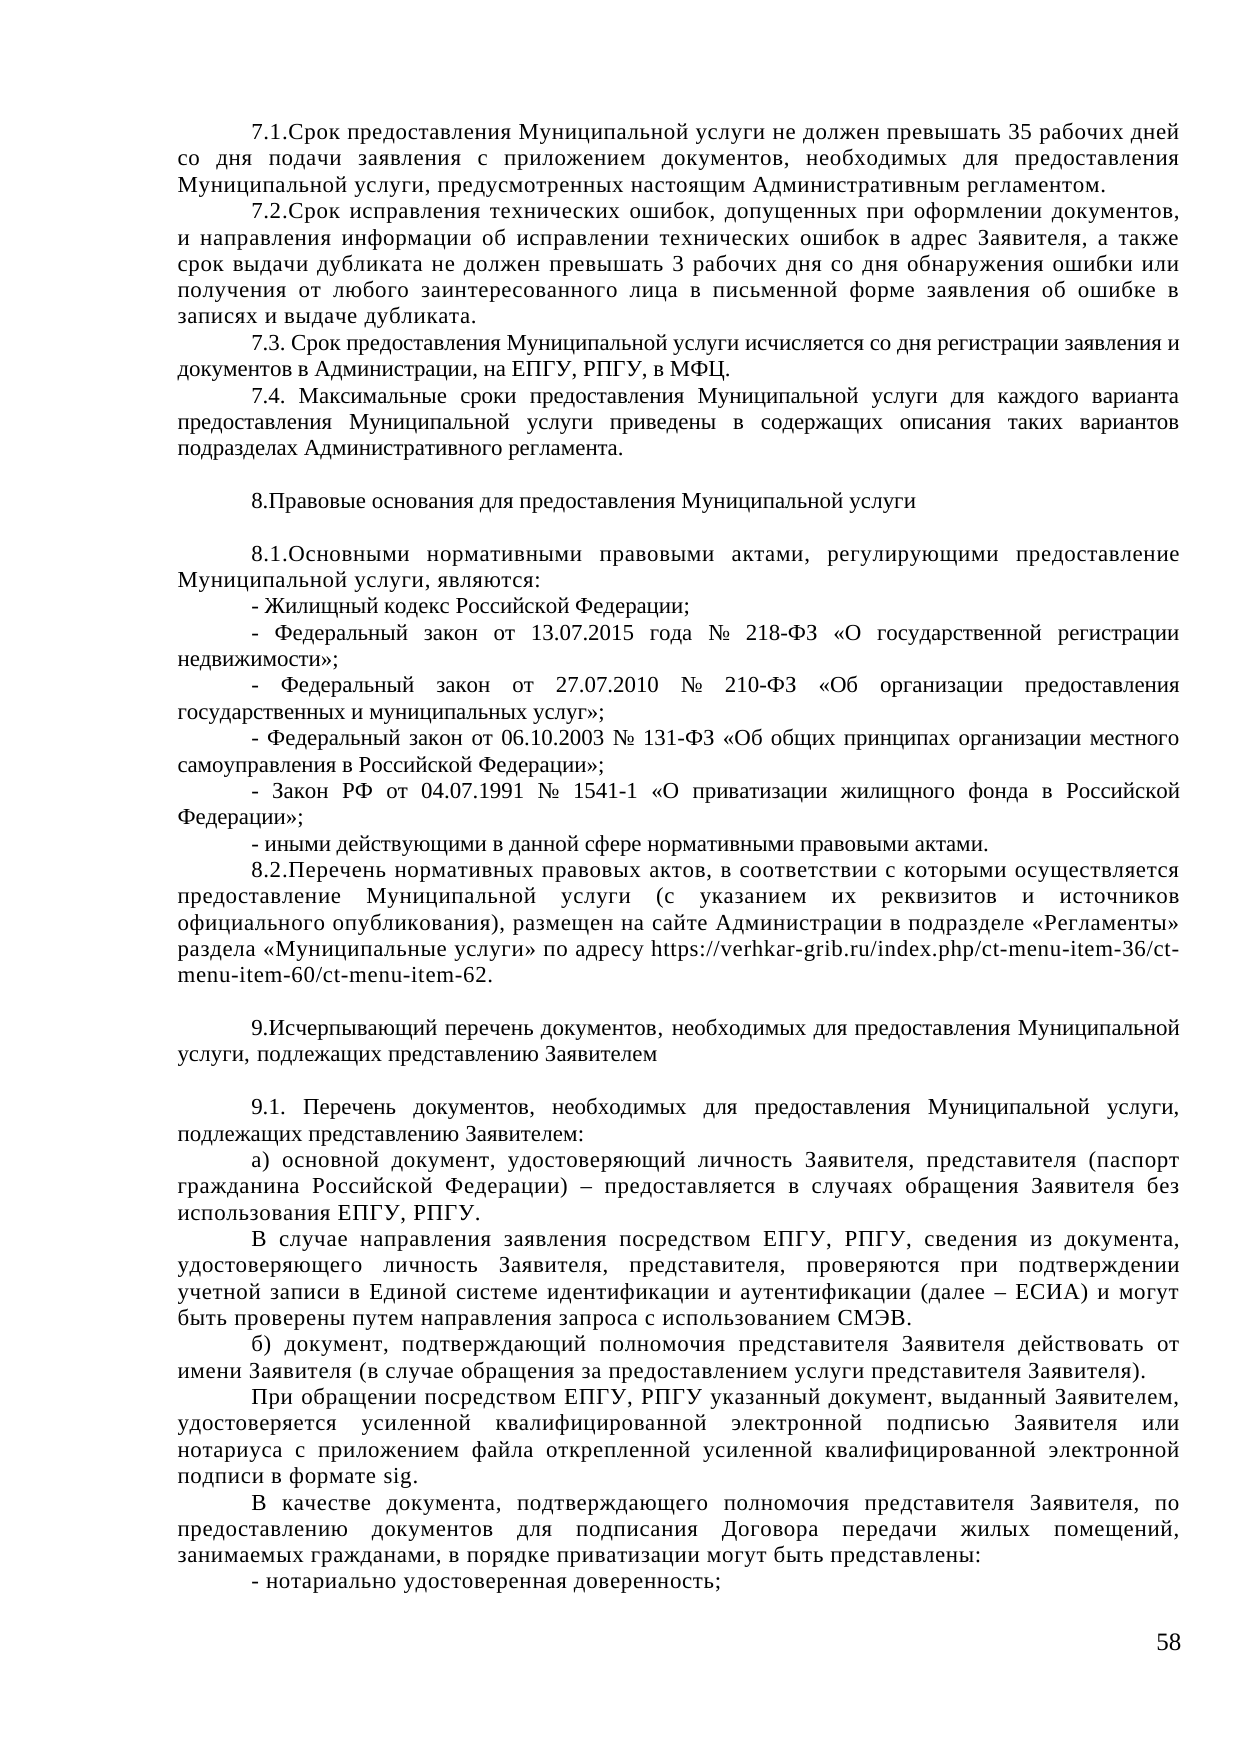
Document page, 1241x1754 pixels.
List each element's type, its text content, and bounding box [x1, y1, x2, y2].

text 9.1. Перечень документов, необходимых для предоставления Муниципальной услуги, подлежащих представлению Заявителем: [177, 1093, 1181, 1146]
text 8.Правовые основания для предоставления Муниципальной услуги [177, 487, 1181, 513]
text - нотариально удостоверенная доверенность; [177, 1568, 1181, 1594]
text б) документ, подтверждающий полномочия представителя Заявителя действовать от имени Заявителя (в случае обращения за предоставлением услуги представителя Заявителя). [177, 1330, 1181, 1383]
text - Федеральный закон от 13.07.2015 года № 218-ФЗ «О государственной регистрации недвижимости»; [177, 619, 1181, 672]
text В случае направления заявления посредством ЕПГУ, РПГУ, сведения из документа, удостоверяющего личность Заявителя, представителя, проверяются при подтверждении учетной записи в Единой системе идентификации и аутентификации (далее – ЕСИА) и могут быть проверены путем направления запроса с использованием СМЭВ. [177, 1225, 1181, 1330]
text - Федеральный закон от 06.10.2003 № 131-ФЗ «Об общих принципах организации местного самоуправления в Российской Федерации»; [177, 724, 1181, 777]
text 7.4. Максимальные сроки предоставления Муниципальной услуги для каждого варианта предоставления Муниципальной услуги приведены в содержащих описания таких вариантов подразделах Административного регламента. [177, 382, 1181, 461]
text 7.1.Срок предоставления Муниципальной услуги не должен превышать 35 рабочих дней со дня подачи заявления с приложением документов, необходимых для предоставления Муниципальной услуги, предусмотренных настоящим Административным регламентом. [177, 118, 1181, 197]
text - Закон РФ от 04.07.1991 № 1541-1 «О приватизации жилищного фонда в Российской Федерации»; [177, 777, 1181, 830]
text а) основной документ, удостоверяющий личность Заявителя, представителя (паспорт гражданина Российской Федерации) – предоставляется в случаях обращения Заявителя без использования ЕПГУ, РПГУ. [177, 1146, 1181, 1225]
text При обращении посредством ЕПГУ, РПГУ указанный документ, выданный Заявителем, удостоверяется усиленной квалифицированной электронной подписью Заявителя или нотариуса с приложением файла открепленной усиленной квалифицированной электронной подписи в формате sig. [177, 1383, 1181, 1488]
text 9.Исчерпывающий перечень документов, необходимых для предоставления Муниципальной услуги, подлежащих представлению Заявителем [177, 1014, 1181, 1067]
text 7.2.Срок исправления технических ошибок, допущенных при оформлении документов, и направления информации об исправлении технических ошибок в адрес Заявителя, а также срок выдачи дубликата не должен превышать 3 рабочих дня со дня обнаружения ошибки или получения от любого заинтересованного лица в письменной форме заявления об ошибке в записях и выдаче дубликата. [177, 197, 1181, 329]
text 7.3. Срок предоставления Муниципальной услуги исчисляется со дня регистрации заявления и документов в Администрации, на ЕПГУ, РПГУ, в МФЦ. [177, 329, 1181, 382]
text 8.1.Основными нормативными правовыми актами, регулирующими предоставление Муниципальной услуги, являются: [177, 540, 1181, 592]
text - Жилищный кодекс Российской Федерации; [177, 592, 1181, 619]
text - иными действующими в данной сфере нормативными правовыми актами. [177, 830, 1181, 856]
text - Федеральный закон от 27.07.2010 № 210-ФЗ «Об организации предоставления государственных и муниципальных услуг»; [177, 672, 1181, 724]
text 8.2.Перечень нормативных правовых актов, в соответствии с которыми осуществляется предоставление Муниципальной услуги (с указанием их реквизитов и источников официального опубликования), размещен на сайте Администрации в подразделе «Регламенты» раздела «Муниципальные услуги» по адресу https://verhkar-grib.ru/index.php/ct-menu-item-36/ct-menu-item-60/ct-menu-item-62. [177, 856, 1181, 988]
text В качестве документа, подтверждающего полномочия представителя Заявителя, по предоставлению документов для подписания Договора передачи жилых помещений, занимаемых гражданами, в порядке приватизации могут быть представлены: [177, 1488, 1181, 1568]
